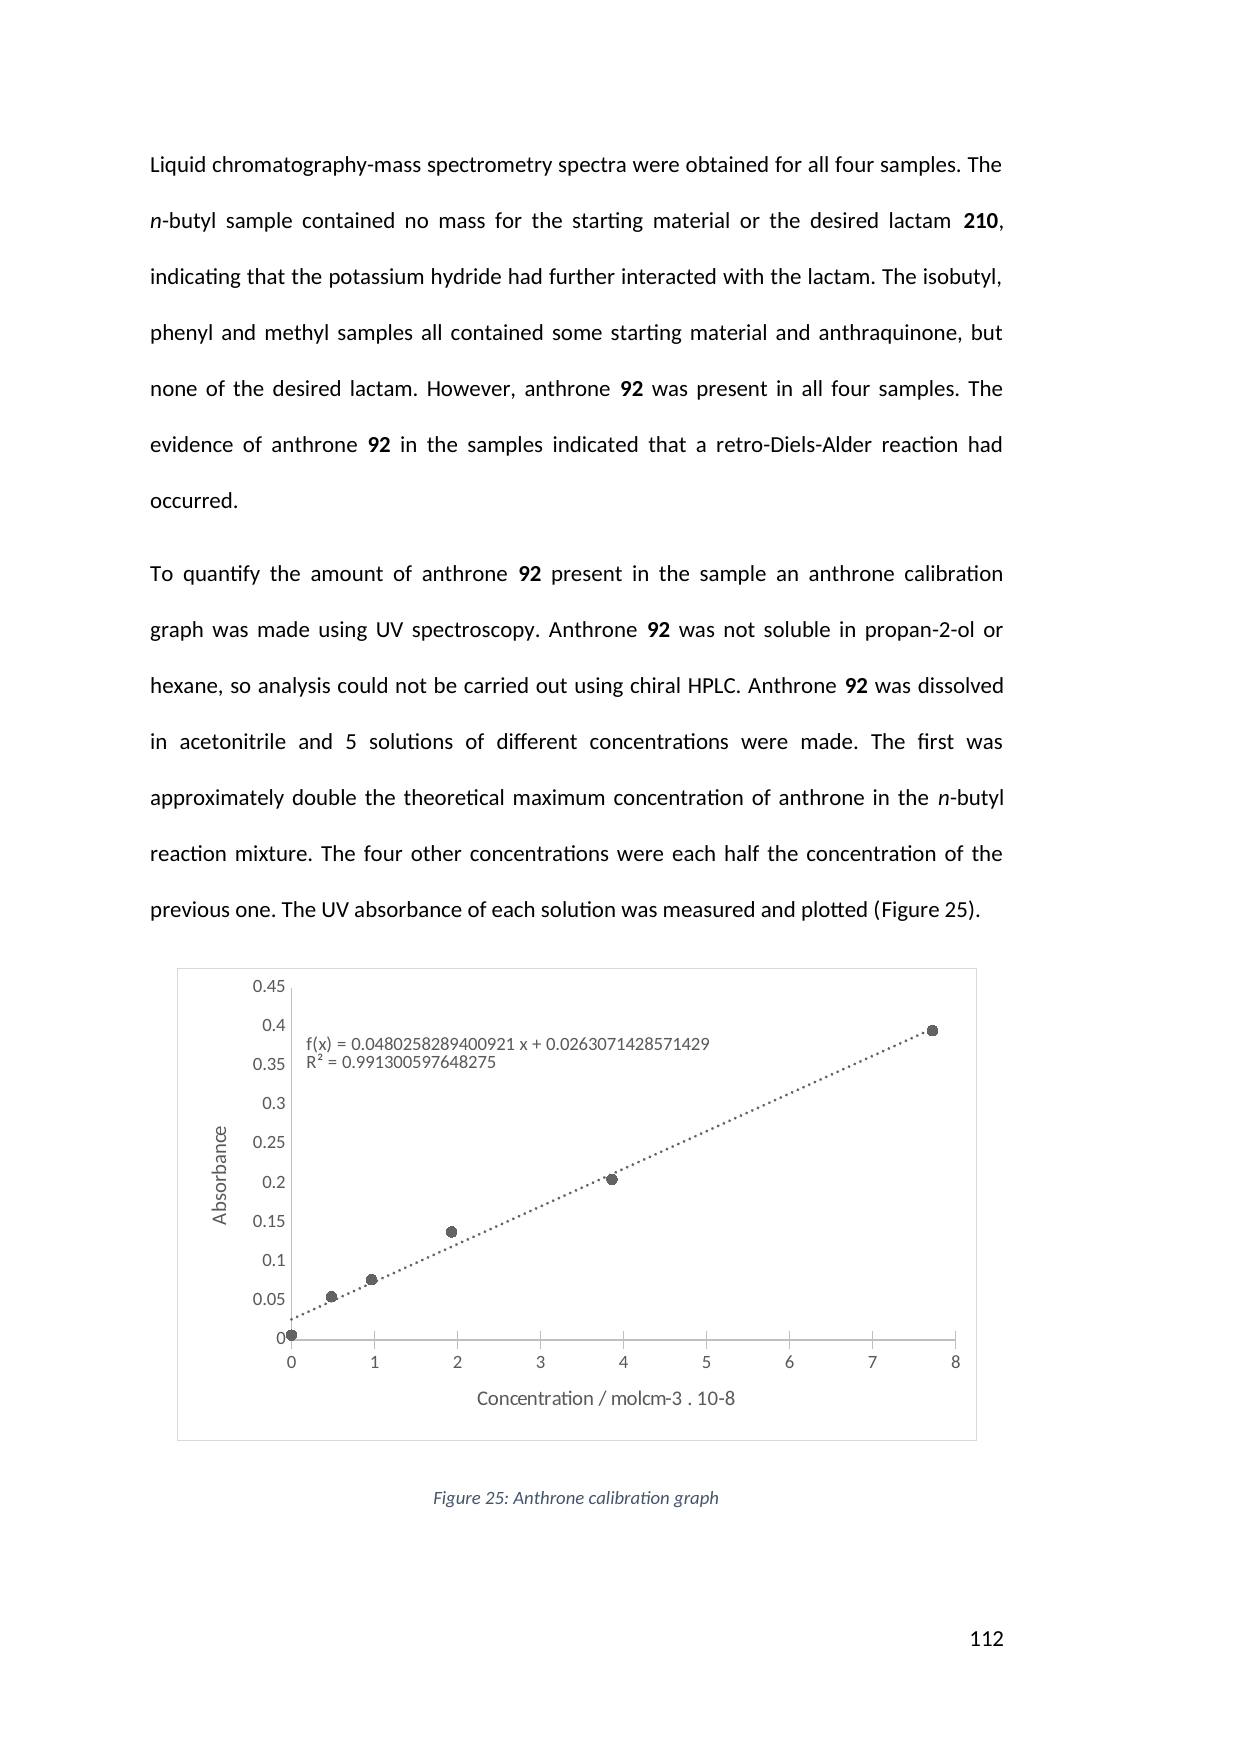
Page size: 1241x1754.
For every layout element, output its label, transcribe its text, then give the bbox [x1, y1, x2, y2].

text To quantify the amount of anthrone 92 present in the sample an anthrone calibration graph was made using UV spectroscopy. Anthrone 92 was not soluble in propan-2-ol or hexane, so analysis could not be carried out using chiral HPLC. Anthrone 92 was dissolved in acetonitrile and 5 solutions of different concentrations were made. The first was approximately double the theoretical maximum concentration of anthrone in the n-butyl reaction mixture. The four other concentrations were each half the concentration of the previous one. The UV absorbance of each solution was measured and plotted (Figure 25). [150, 559, 1004, 923]
text Liquid chromatography-mass spectrometry spectra were obtained for all four samples. The n-butyl sample contained no mass for the starting material or the desired lactam 210, indicating that the potassium hydride had further interacted with the lactam. The isobutyl, phenyl and methyl samples all contained some starting material and anthraquinone, but none of the desired lactam. However, anthrone 92 was present in all four samples. The evidence of anthrone 92 in the samples indicated that a retro-Diels-Alder reaction had occurred. [150, 150, 1004, 514]
text Figure 25: Anthrone calibration graph [150, 1486, 1004, 1509]
